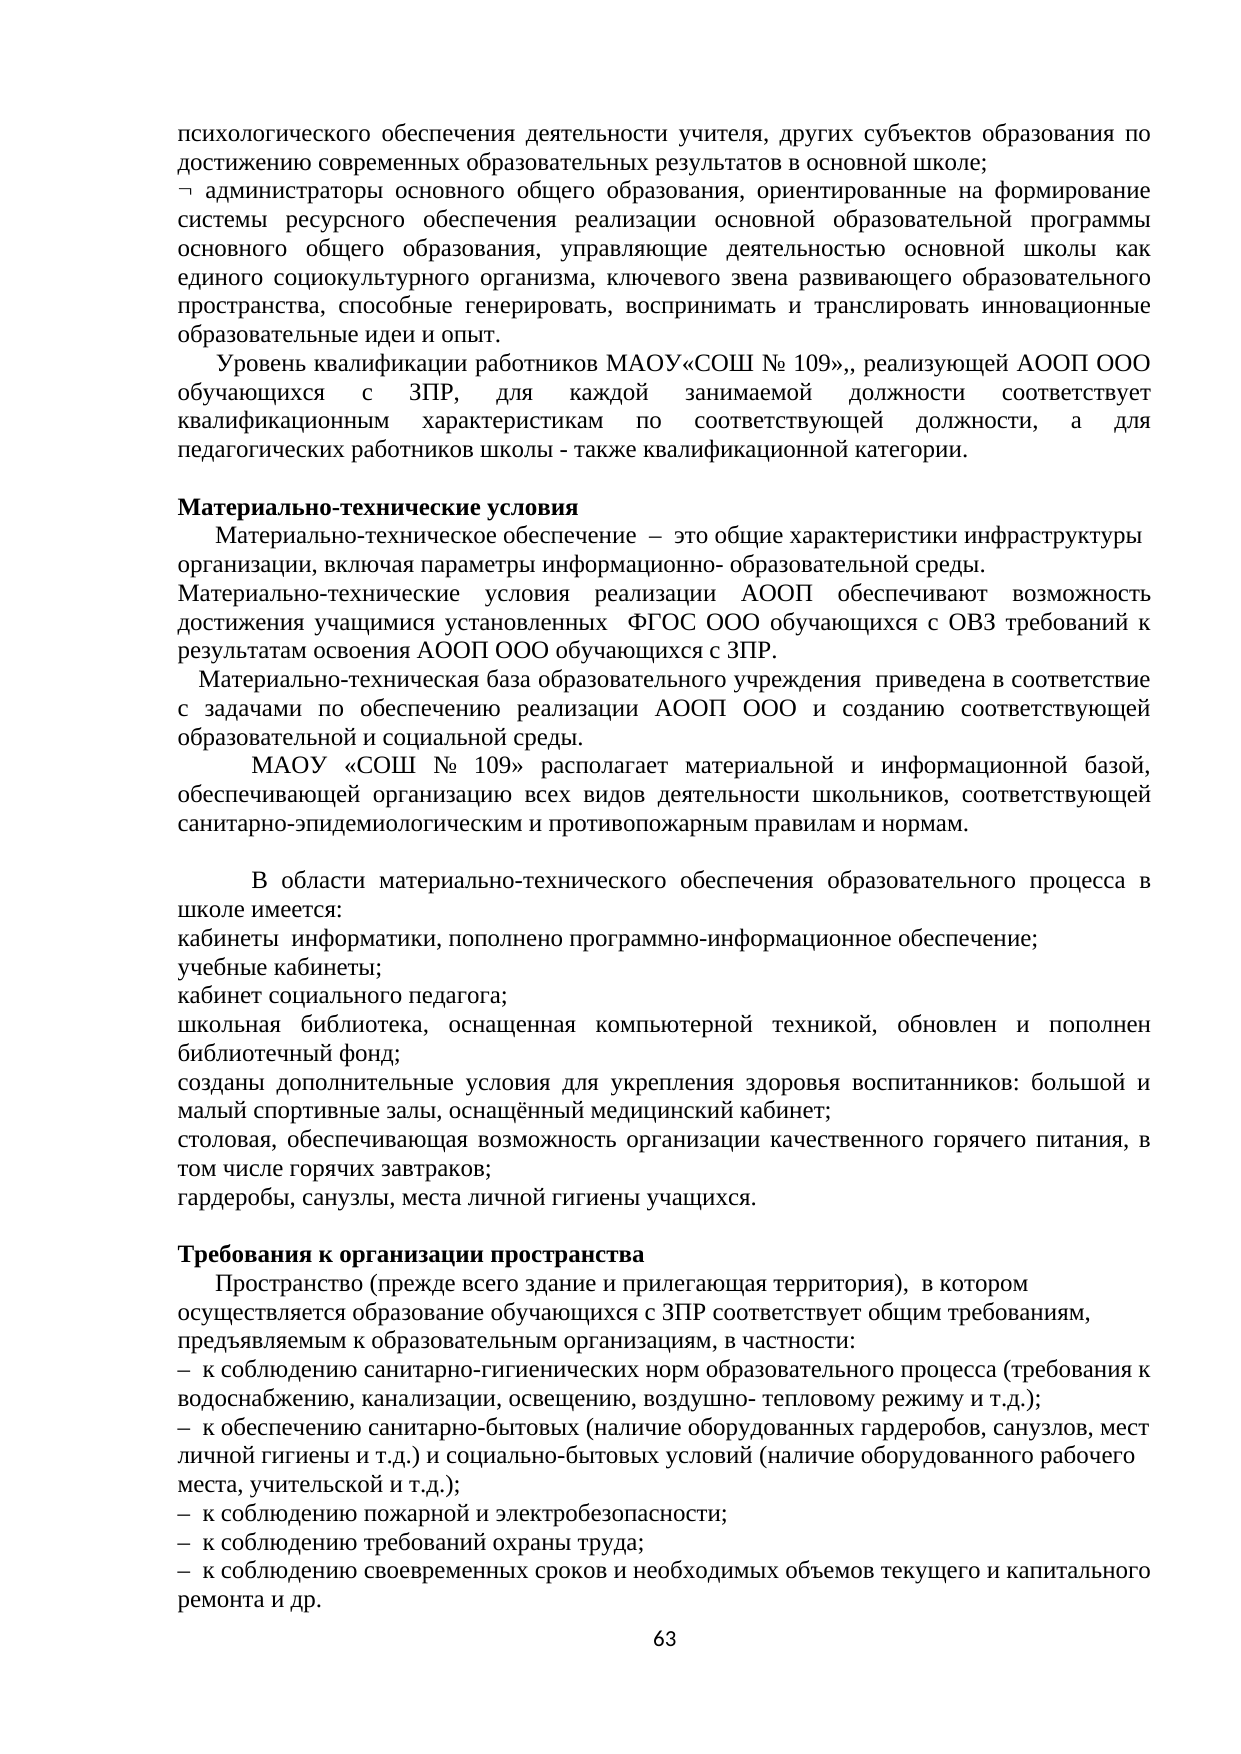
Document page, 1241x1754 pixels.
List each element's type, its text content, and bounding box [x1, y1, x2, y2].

text МАОУ «СОШ № 109» располагает материальной и информационной базой, обеспечивающей организацию всех видов деятельности школьников, соответствующей санитарно-эпидемиологическим и противопожарным правилам и нормам. [177, 751, 1152, 837]
text учебные кабинеты; [177, 952, 1152, 981]
text водоснабжению, канализации, освещению, воздушно- тепловому режиму и т.д.); [177, 1383, 1152, 1412]
text Уровень квалификации работников МАОУ«СОШ № 109»,, реализующей АООП ООО обучающихся с ЗПР, для каждой занимаемой должности соответствует квалификационным характеристикам по соответствующей должности, а для педагогических работников школы - также квалификационной категории. [177, 348, 1152, 463]
text Материально-техническая база образовательного учреждения приведена в соответствие с задачами по обеспечению реализации АООП ООО и созданию соответствующей образовательной и социальной среды. [177, 664, 1152, 751]
text кабинет социального педагога; [177, 981, 1152, 1009]
text Материально-технические условия [177, 492, 1152, 521]
text столовая, обеспечивающая возможность организации качественного горячего питания, в том числе горячих завтраков; [177, 1124, 1152, 1182]
text гардеробы, санузлы, места личной гигиены учащихся. [177, 1182, 1152, 1211]
text места, учительской и т.д.); [177, 1469, 1152, 1498]
text созданы дополнительные условия для укрепления здоровья воспитанников: большой и малый спортивные залы, оснащённый медицинский кабинет; [177, 1067, 1152, 1124]
text организации, включая параметры информационно- образовательной среды. [177, 549, 1152, 578]
text кабинеты информатики, пополнено программно-информационное обеспечение; [177, 923, 1152, 952]
text осуществляется образование обучающихся с ЗПР соответствует общим требованиям, [177, 1297, 1152, 1326]
text ремонта и др. [177, 1584, 1152, 1613]
text – к соблюдению требований охраны труда; [177, 1527, 1152, 1556]
text администраторы основного общего образования, ориентированные на формирование системы ресурсного обеспечения реализации основной образовательной программы основного общего образования, управляющие деятельностью основной школы как единого социокультурного организма, ключевого звена развивающего образовательного пространства, способные генерировать, воспринимать и транслировать инновационные образовательные идеи и опыт. [177, 176, 1152, 348]
text – к соблюдению пожарной и электробезопасности; [177, 1498, 1152, 1527]
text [177, 118, 1152, 176]
text школьная библиотека, оснащенная компьютерной техникой, обновлен и пополнен библиотечный фонд; [177, 1009, 1152, 1067]
text личной гигиены и т.д.) и социально-бытовых условий (наличие оборудованного рабочего [177, 1441, 1152, 1469]
text Пространство (прежде всего здание и прилегающая территория), в котором [177, 1268, 1152, 1297]
text В области материально-технического обеспечения образовательного процесса в школе имеется: [177, 866, 1152, 923]
text предъявляемым к образовательным организациям, в частности: [177, 1326, 1152, 1354]
text Материально-техническое обеспечение – это общие характеристики инфраструктуры [177, 521, 1152, 549]
text Материально-технические условия реализации АООП обеспечивают возможность достижения учащимися установленных ФГОС ООО обучающихся с ОВЗ требований к результатам освоения АООП ООО обучающихся с ЗПР. [177, 578, 1152, 664]
text – к соблюдению санитарно-гигиенических норм образовательного процесса (требования к [177, 1354, 1152, 1383]
text – к обеспечению санитарно-бытовых (наличие оборудованных гардеробов, санузлов, мест [177, 1412, 1152, 1441]
text – к соблюдению своевременных сроков и необходимых объемов текущего и капитального [177, 1556, 1152, 1584]
text Требования к организации пространства [177, 1239, 1152, 1268]
